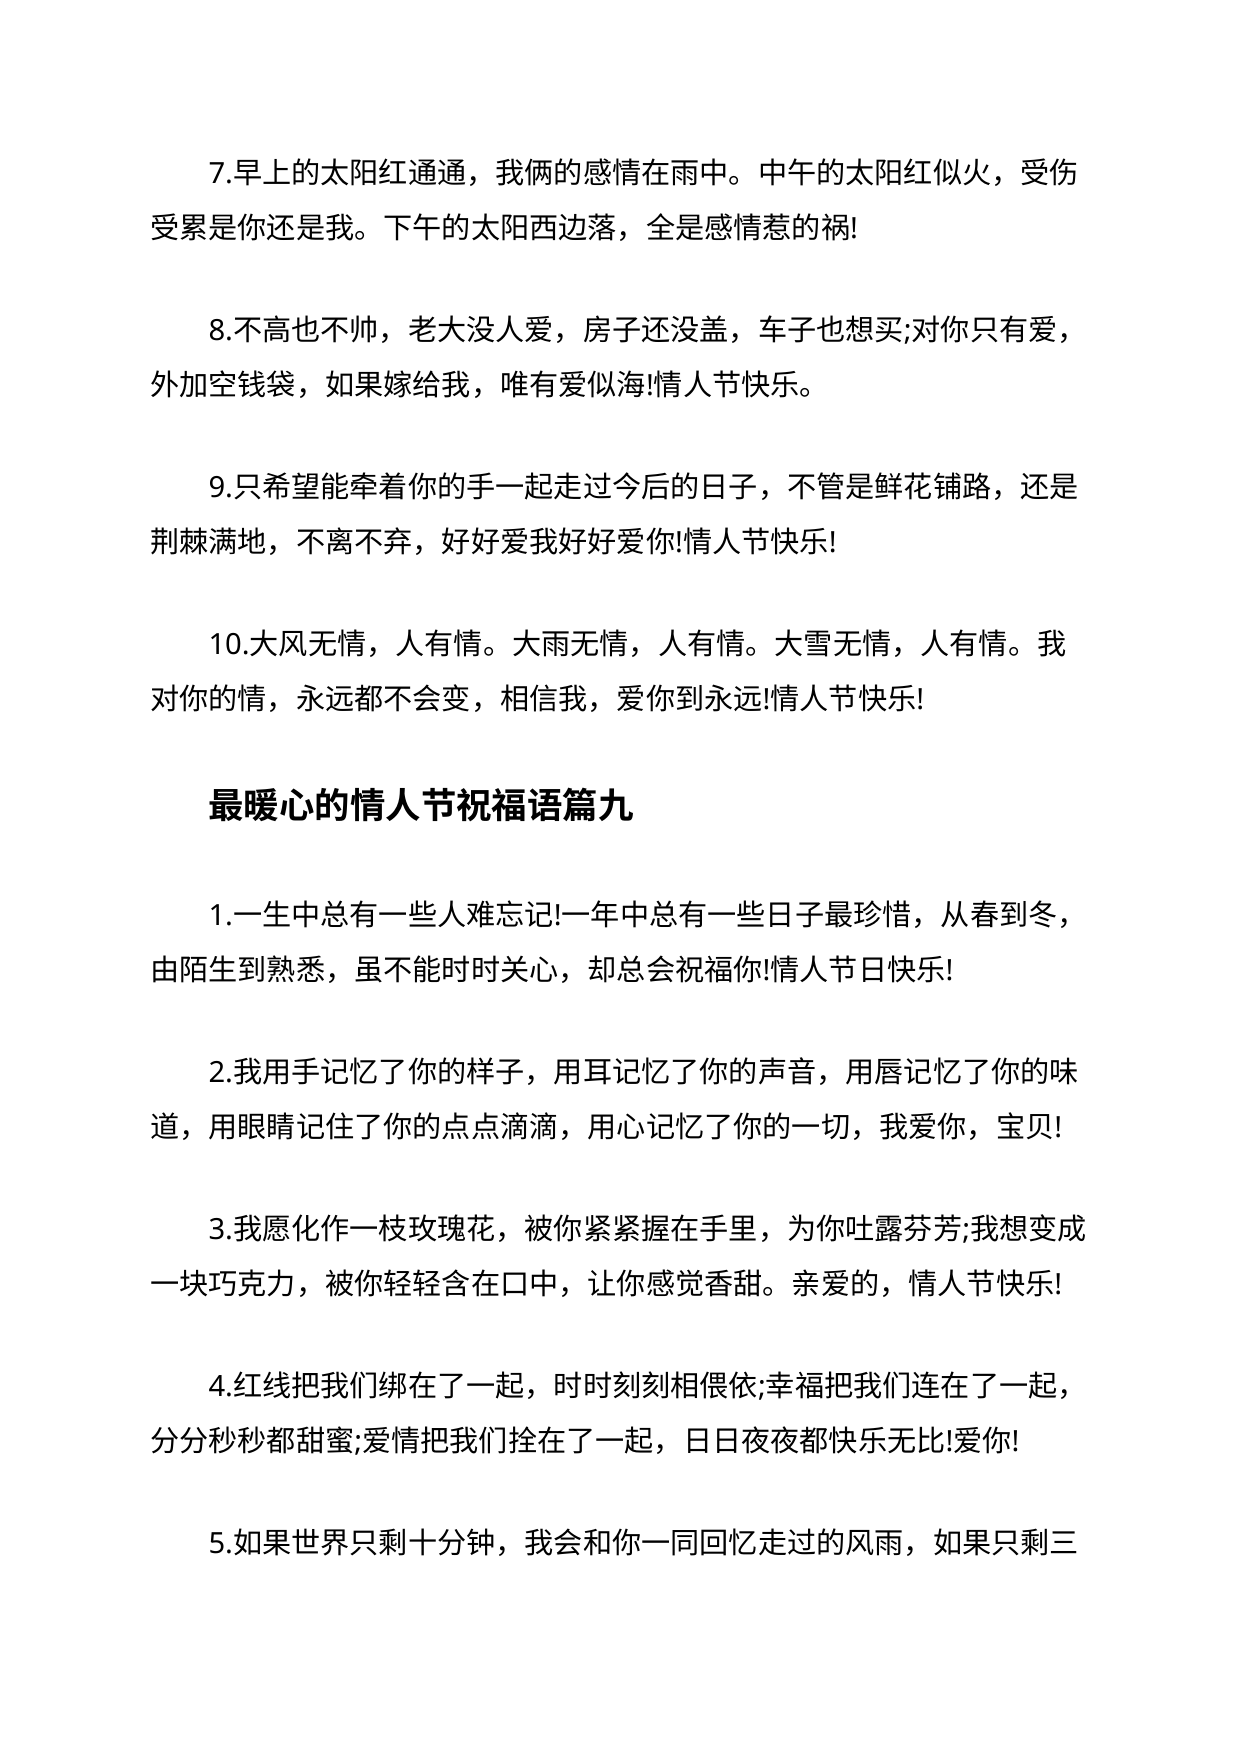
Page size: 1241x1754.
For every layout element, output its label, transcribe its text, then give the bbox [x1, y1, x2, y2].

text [150, 1519, 1090, 1562]
text 10.大风无情，人有情。大雨无情，人有情。大雪无情，人有情。我对你的情，永远都不会变，相信我，爱你到永远!情人节快乐! [150, 621, 1090, 718]
text 2.我用手记忆了你的样子，用耳记忆了你的声音，用唇记忆了你的味道，用眼睛记住了你的点点滴滴，用心记忆了你的一切，我爱你，宝贝! [150, 1048, 1090, 1146]
text 7.早上的太阳红通通，我俩的感情在雨中。中午的太阳红似火，受伤受累是你还是我。下午的太阳西边落，全是感情惹的祸! [150, 150, 1090, 247]
text 4.红线把我们绑在了一起，时时刻刻相偎依;幸福把我们连在了一起，分分秒秒都甜蜜;爱情把我们拴在了一起，日日夜夜都快乐无比!爱你! [150, 1362, 1090, 1460]
text 8.不高也不帅，老大没人爱，房子还没盖，车子也想买;对你只有爱，外加空钱袋，如果嫁给我，唯有爱似海!情人节快乐。 [150, 307, 1090, 404]
text 3.我愿化作一枝玫瑰花，被你紧紧握在手里，为你吐露芬芳;我想变成一块巧克力，被你轻轻含在口中，让你感觉香甜。亲爱的，情人节快乐! [150, 1205, 1090, 1303]
text 1.一生中总有一些人难忘记!一年中总有一些日子最珍惜，从春到冬，由陌生到熟悉，虽不能时时关心，却总会祝福你!情人节日快乐! [150, 891, 1090, 989]
text 最暖心的情人节祝福语篇九 [150, 778, 1090, 829]
text 9.只希望能牵着你的手一起走过今后的日子，不管是鲜花铺路，还是荆棘满地，不离不弃，好好爱我好好爱你!情人节快乐! [150, 464, 1090, 561]
